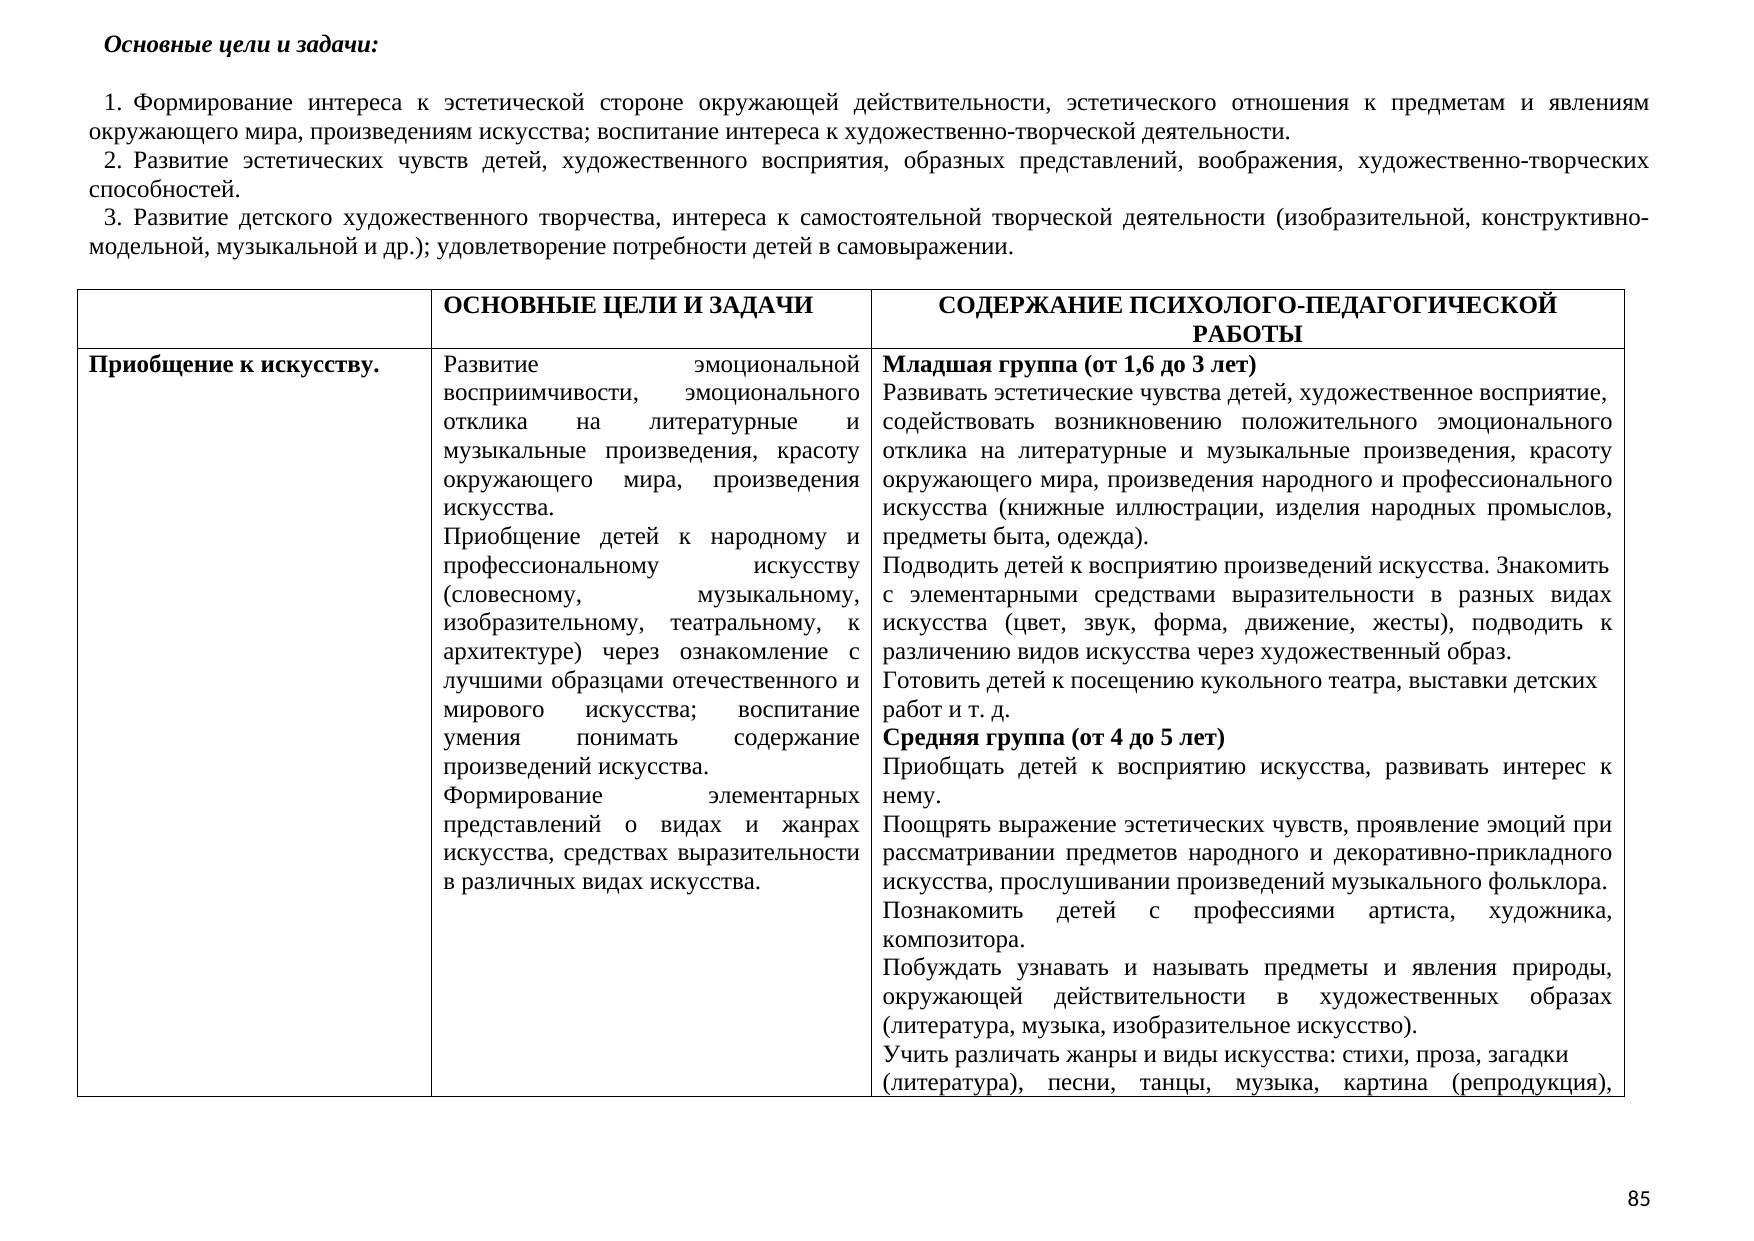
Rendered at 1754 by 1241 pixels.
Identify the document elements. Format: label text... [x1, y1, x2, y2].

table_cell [78, 349, 431, 1096]
table_header Содержание психолого-педагогической работы [872, 290, 1624, 348]
table_header [78, 290, 431, 348]
list Формирование интереса к эстетической стороне окружающей действительности, эстетического отношения к предметам и явлениям окружающего мира, произведениям искусства; воспитание интереса к художественно-творческой деятельности. [89, 87, 1651, 145]
text Основные цели и задачи: [89, 29, 1651, 58]
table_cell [432, 349, 871, 1096]
list Развитие детского художественного творчества, интереса к самостоятельной творческой деятельности (изобразительной, конструктивно-модельной, музыкальной и др.); удовлетворение потребности детей в самовыражении. [89, 202, 1651, 260]
list Развитие эстетических чувств детей, художественного восприятия, образных представлений, воображения, художественно-творческих способностей. [89, 145, 1651, 202]
table_header Основные цели и задачи [432, 290, 871, 348]
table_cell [872, 349, 1624, 1096]
